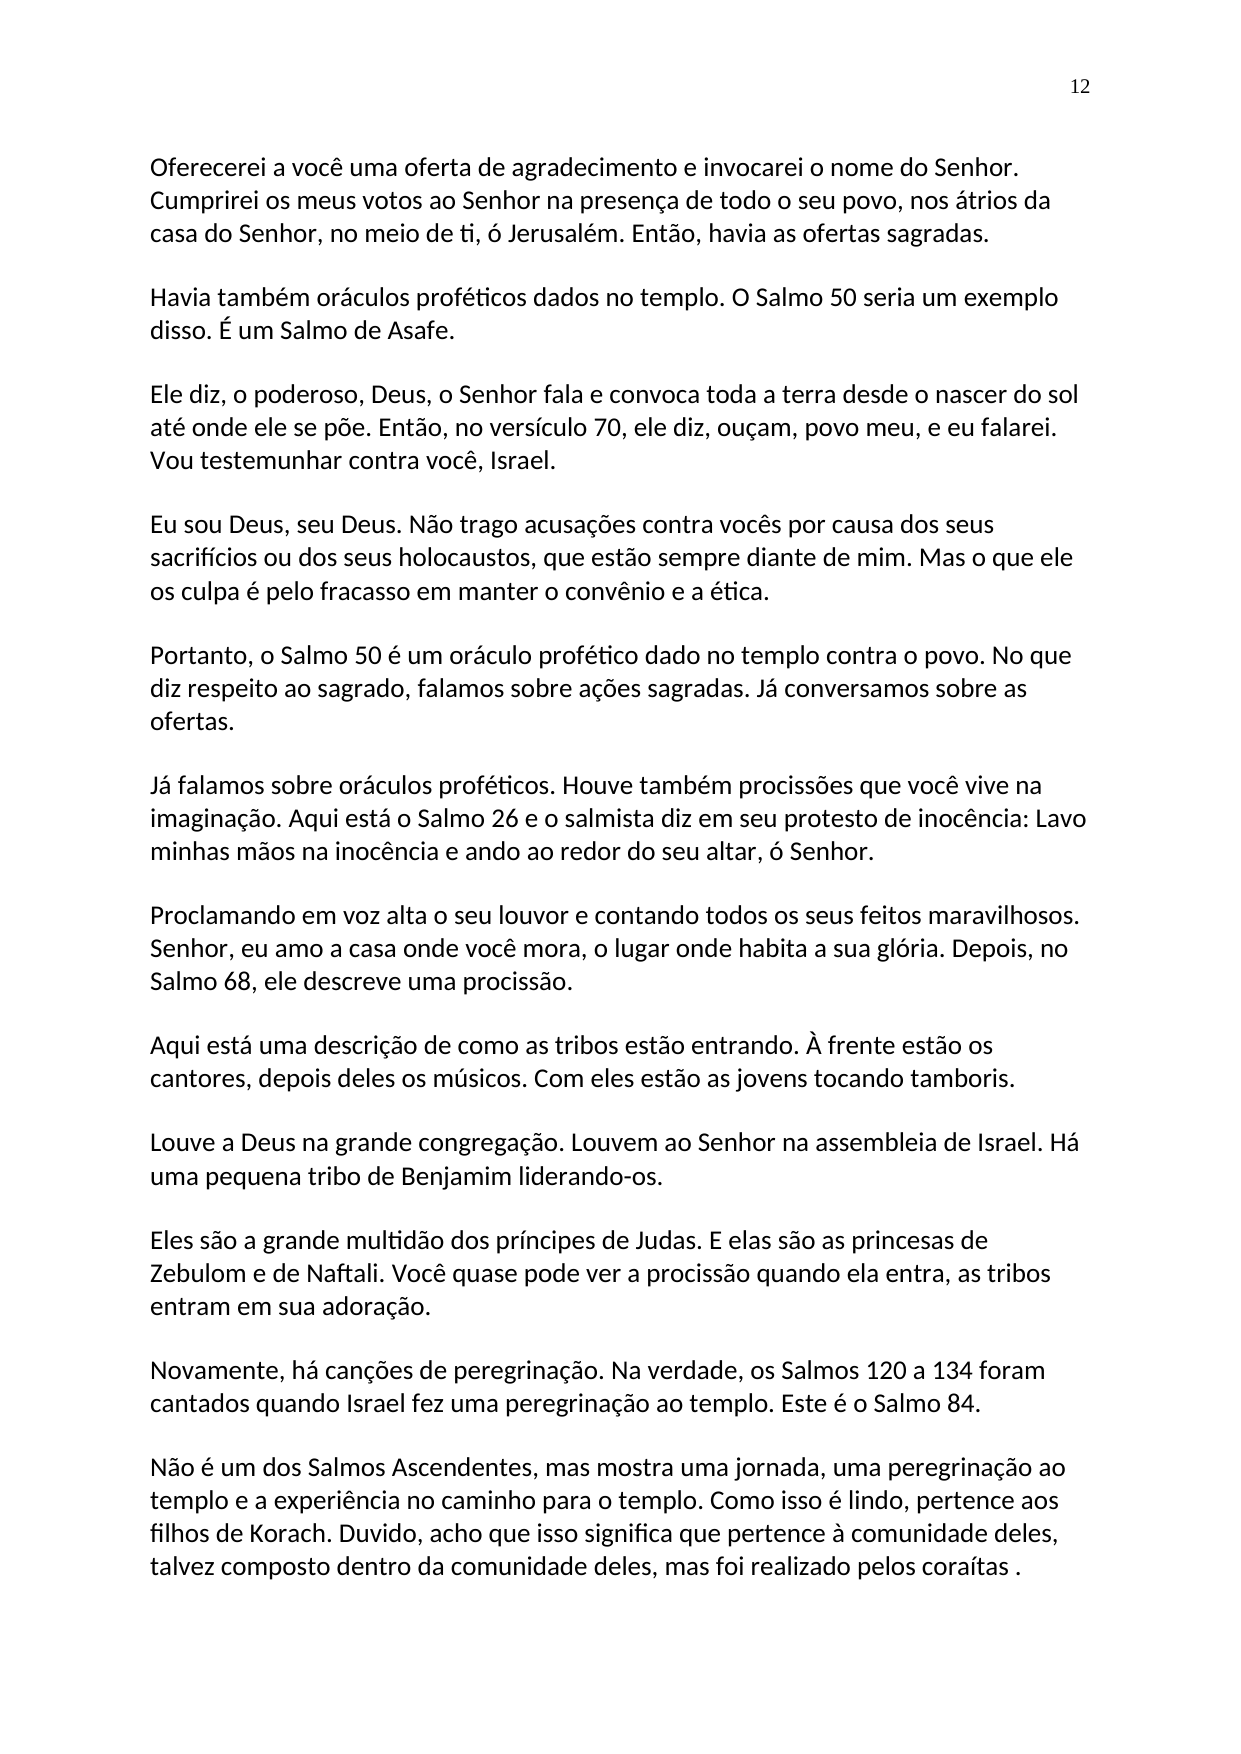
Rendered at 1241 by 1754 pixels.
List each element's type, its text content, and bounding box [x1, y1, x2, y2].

text Oferecerei a você uma oferta de agradecimento e invocarei o nome do Senhor. Cumprirei os meus votos ao Senhor na presença de todo o seu povo, nos átrios da casa do Senhor, no meio de ti, ó Jerusalém. Então, havia as ofertas sagradas. [150, 150, 1090, 249]
text Ele diz, o poderoso, Deus, o Senhor fala e convoca toda a terra desde o nascer do sol até onde ele se põe. Então, no versículo 70, ele diz, ouçam, povo meu, e eu falarei. Vou testemunhar contra você, Israel. [150, 377, 1090, 476]
text Já falamos sobre oráculos proféticos. Houve também procissões que você vive na imaginação. Aqui está o Salmo 26 e o salmista diz em seu protesto de inocência: Lavo minhas mãos na inocência e ando ao redor do seu altar, ó Senhor. [150, 768, 1090, 867]
text Novamente, há canções de peregrinação. Na verdade, os Salmos 120 a 134 foram cantados quando Israel fez uma peregrinação ao templo. Este é o Salmo 84. [150, 1353, 1090, 1419]
text Eles são a grande multidão dos príncipes de Judas. E elas são as princesas de Zebulom e de Naftali. Você quase pode ver a procissão quando ela entra, as tribos entram em sua adoração. [150, 1223, 1090, 1322]
text Proclamando em voz alta o seu louvor e contando todos os seus feitos maravilhosos. Senhor, eu amo a casa onde você mora, o lugar onde habita a sua glória. Depois, no Salmo 68, ele descreve uma procissão. [150, 898, 1090, 997]
text Não é um dos Salmos Ascendentes, mas mostra uma jornada, uma peregrinação ao templo e a experiência no caminho para o templo. Como isso é lindo, pertence aos filhos de Korach. Duvido, acho que isso significa que pertence à comunidade deles, talvez composto dentro da comunidade deles, mas foi realizado pelos coraítas . [150, 1450, 1090, 1582]
text Louve a Deus na grande congregação. Louvem ao Senhor na assembleia de Israel. Há uma pequena tribo de Benjamim liderando-os. [150, 1126, 1090, 1192]
text Havia também oráculos proféticos dados no templo. O Salmo 50 seria um exemplo disso. É um Salmo de Asafe. [150, 280, 1090, 346]
text Aqui está uma descrição de como as tribos estão entrando. À frente estão os cantores, depois deles os músicos. Com eles estão as jovens tocando tamboris. [150, 1028, 1090, 1094]
text Portanto, o Salmo 50 é um oráculo profético dado no templo contra o povo. No que diz respeito ao sagrado, falamos sobre ações sagradas. Já conversamos sobre as ofertas. [150, 638, 1090, 737]
text Eu sou Deus, seu Deus. Não trago acusações contra vocês por causa dos seus sacrifícios ou dos seus holocaustos, que estão sempre diante de mim. Mas o que ele os culpa é pelo fracasso em manter o convênio e a ética. [150, 508, 1090, 607]
